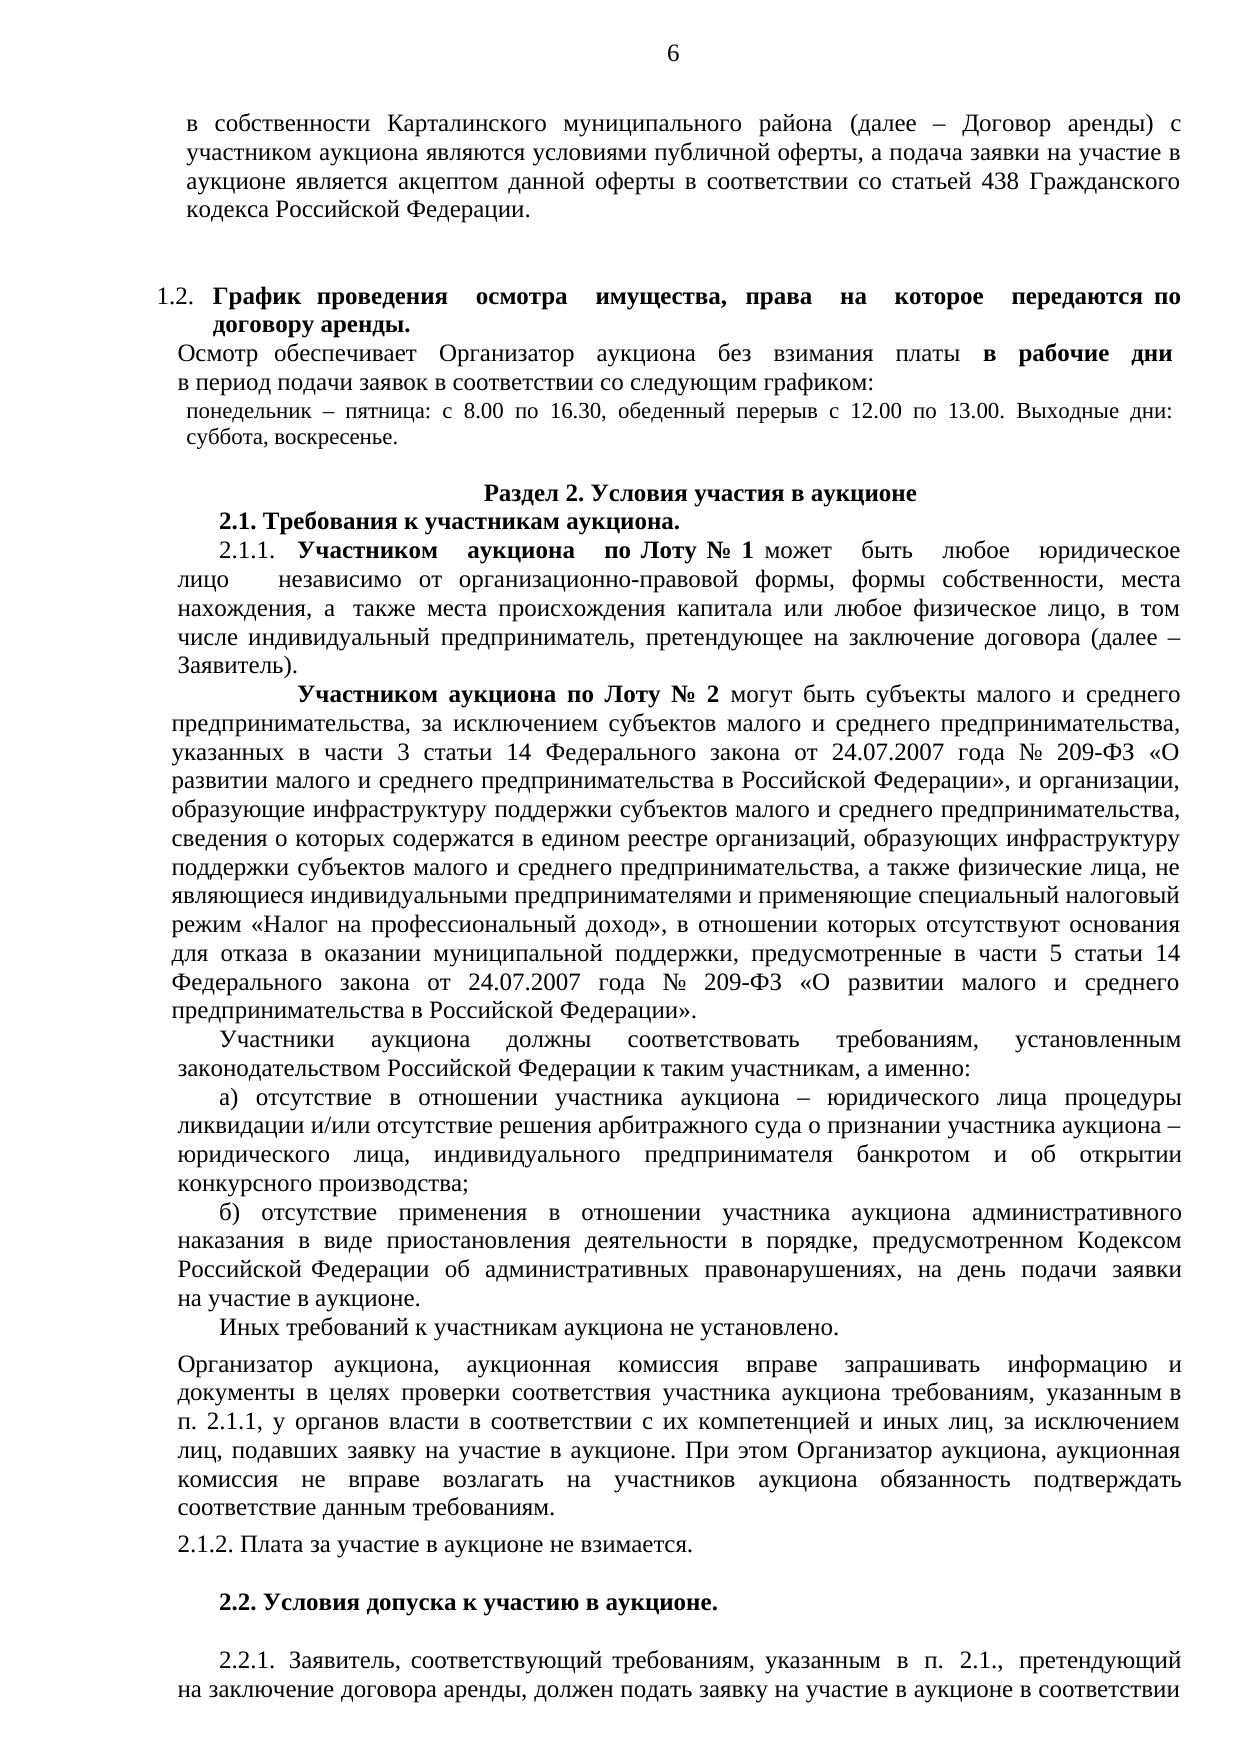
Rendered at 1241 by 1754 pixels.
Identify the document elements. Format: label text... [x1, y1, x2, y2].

text понедельник – пятница: с 8.00 по 16.30, обеденный перерыв с 12.00 по 13.00. Выходные дни: суббота, воскресенье. [186, 397, 1175, 450]
text в период подачи заявок в соответствии со следующим графиком: [177, 367, 1213, 396]
text Осмотр обеспечивает Организатор аукциона без взимания платы в рабочие дни [177, 338, 1213, 367]
subtitle График проведения осмотра имущества, права на которое передаются по договору аренды. [156, 282, 1181, 338]
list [177, 1645, 1181, 1703]
subtitle Условия допуска к участию в аукционе. [219, 1588, 1213, 1616]
subtitle Раздел 2. Условия участия в аукционе [483, 478, 1213, 507]
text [186, 108, 1182, 223]
list Участником аукциона по Лоту № 2 могут быть субъекты малого и среднего предпринимательства, за исключением субъектов малого и среднего предпринимательства, указанных в части 3 статьи 14 Федерального закона от 24.07.2007 года № 209-ФЗ «О развитии малого и среднего предпринимательства в Российской Федерации», и организации, образующие инфраструктуру поддержки субъектов малого и среднего предпринимательства, сведения о которых содержатся в едином реестре организаций, образующих инфраструктуру поддержки субъектов малого и среднего предпринимательства, а также физические лица, не являющиеся индивидуальными предпринимателями и применяющие специальный налоговый режим «Налог на профессиональный доход», в отношении которых отсутствуют основания для отказа в оказании муниципальной поддержки, предусмотренные в части 5 статьи 14 Федерального закона от 24.07.2007 года № 209-ФЗ «О развитии малого и среднего предпринимательства в Российской Федерации». [171, 679, 1181, 1024]
text 2.1.2. Плата за участие в аукционе не взимается. [177, 1529, 1182, 1558]
text б) отсутствие применения в отношении участника аукциона административного наказания в виде приостановления деятельности в порядке, предусмотренном Кодексом Российской Федерации об административных правонарушениях, на день подачи заявки на участие в аукционе. [177, 1197, 1182, 1312]
text Организатор аукциона, аукционная комиссия вправе запрашивать информацию и документы в целях проверки соответствия участника аукциона требованиям, указанным в п. 2.1.1, у органов власти в соответствии с их компетенцией и иных лиц, за исключением лиц, подавших заявку на участие в аукционе. При этом Организатор аукциона, аукционная комиссия не вправе возлагать на участников аукциона обязанность подтверждать соответствие данным требованиям. [177, 1349, 1182, 1521]
text а) отсутствие в отношении участника аукциона – юридического лица процедуры ликвидации и/или отсутствие решения арбитражного суда о признании участника аукциона – юридического лица, индивидуального предпринимателя банкротом и об открытии конкурсного производства; [177, 1082, 1182, 1197]
text Иных требований к участникам аукциона не установлено. [219, 1312, 1213, 1340]
text Участники аукциона должны соответствовать требованиям, установленным законодательством Российской Федерации к таким участникам, а именно: [177, 1024, 1181, 1082]
list Участником аукциона по Лоту № 1 может быть любое юридическое лицо независимо от организационно-правовой формы, формы собственности, места нахождения, а также места происхождения капитала или любое физическое лицо, в том числе индивидуальный предприниматель, претендующее на заключение договора (далее – Заявитель). [177, 535, 1181, 679]
list Требования к участникам аукциона. [219, 507, 1213, 535]
